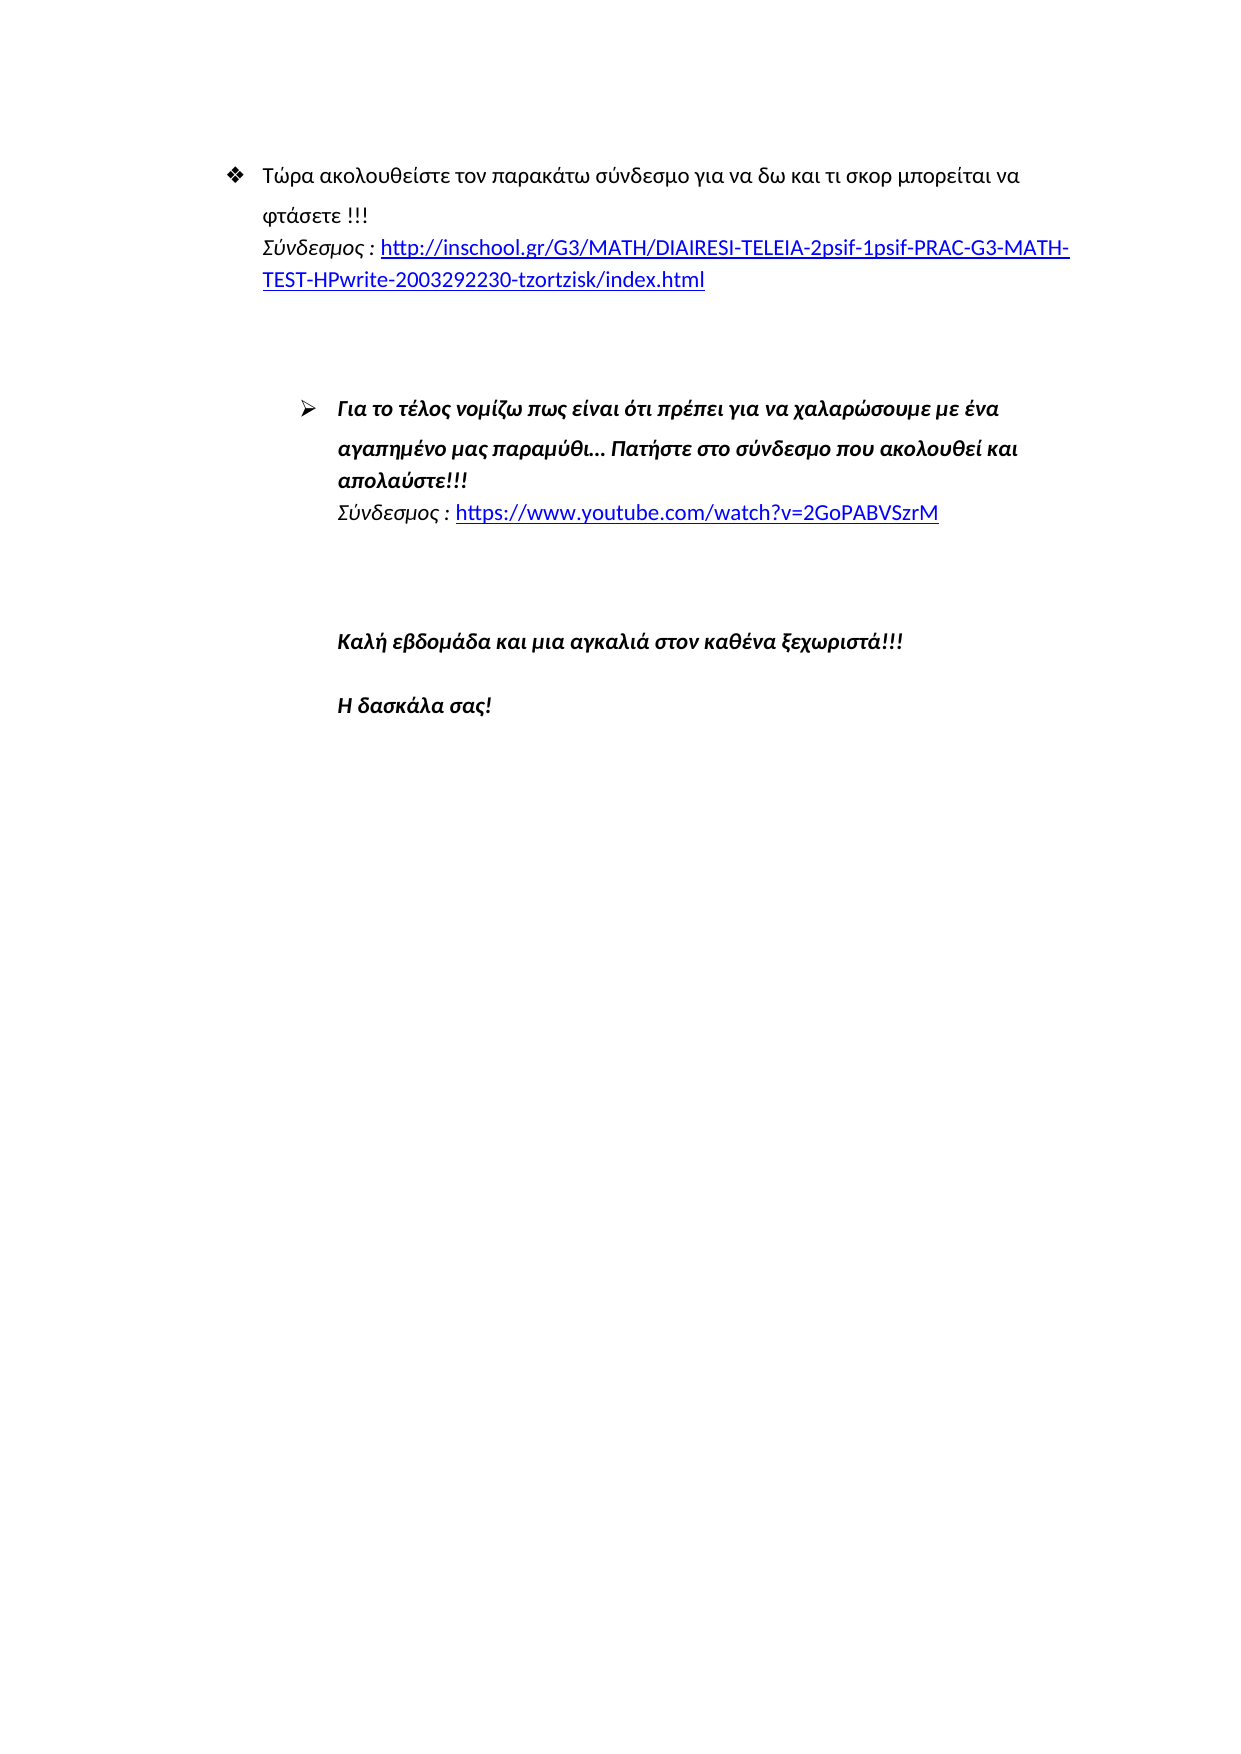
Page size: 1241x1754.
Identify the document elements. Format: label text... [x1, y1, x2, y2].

list Τώρα ακολουθείστε τον παρακάτω σύνδεσμο για να δω και τι σκορ μπορείται να φτάσετε !!! Σύνδεσμος : http://inschool.gr/G3/MATH/DIAIRESI-TELEIA-2psif-1psif-PRAC-G3-MATH-TEST-HPwrite-2003292230-tzortzisk/index.html [225, 150, 1090, 358]
list Για το τέλος νομίζω πως είναι ότι πρέπει για να χαλαρώσουμε με ένα αγαπημένο μας παραμύθι… Πατήστε στο σύνδεσμο που ακολουθεί και απολαύστε!!! Σύνδεσμος : https://www.youtube.com/watch?v=2GoPABVSzrM Καλή εβδομάδα και μια αγκαλιά στον καθένα ξεχωριστά!!! Η δασκάλα σας! [300, 383, 1090, 719]
